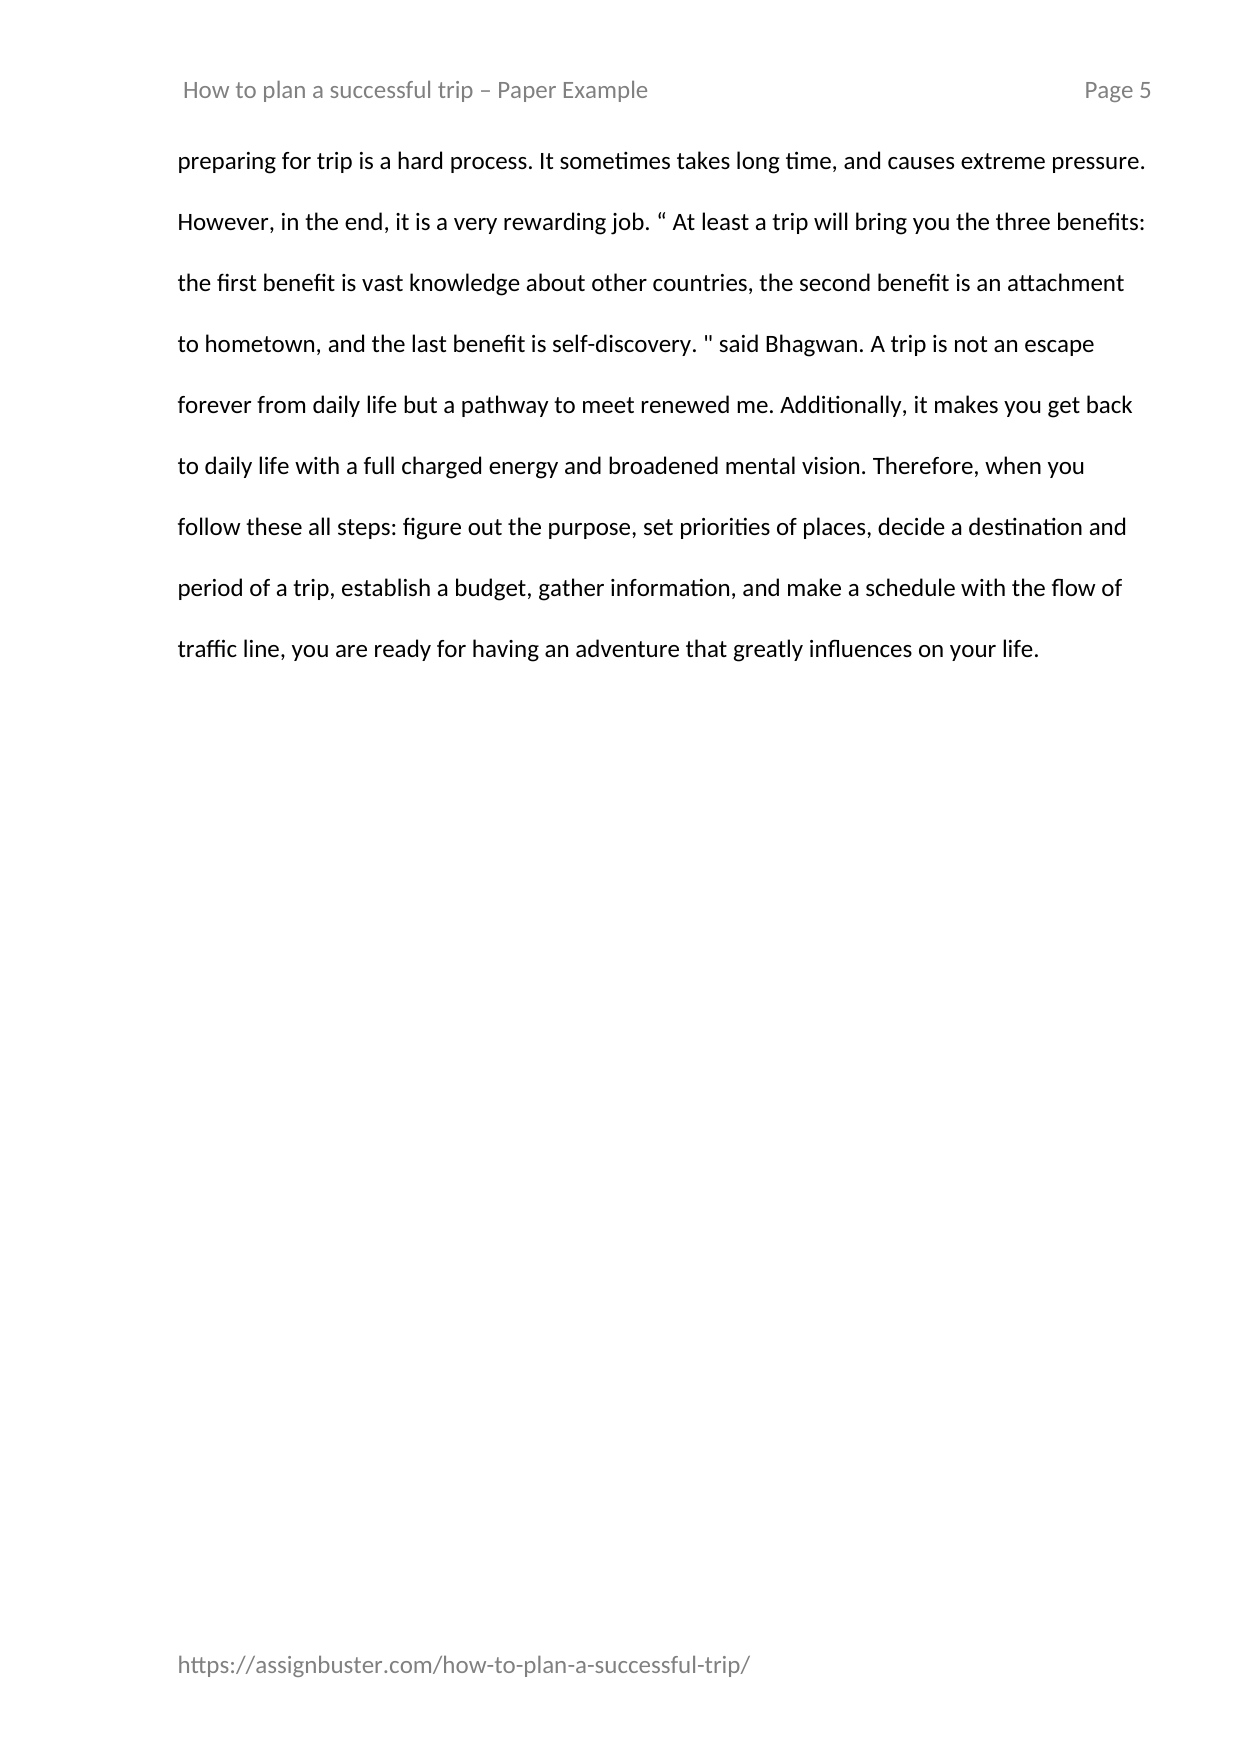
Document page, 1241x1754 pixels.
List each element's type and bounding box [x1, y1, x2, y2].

text [177, 145, 1152, 664]
